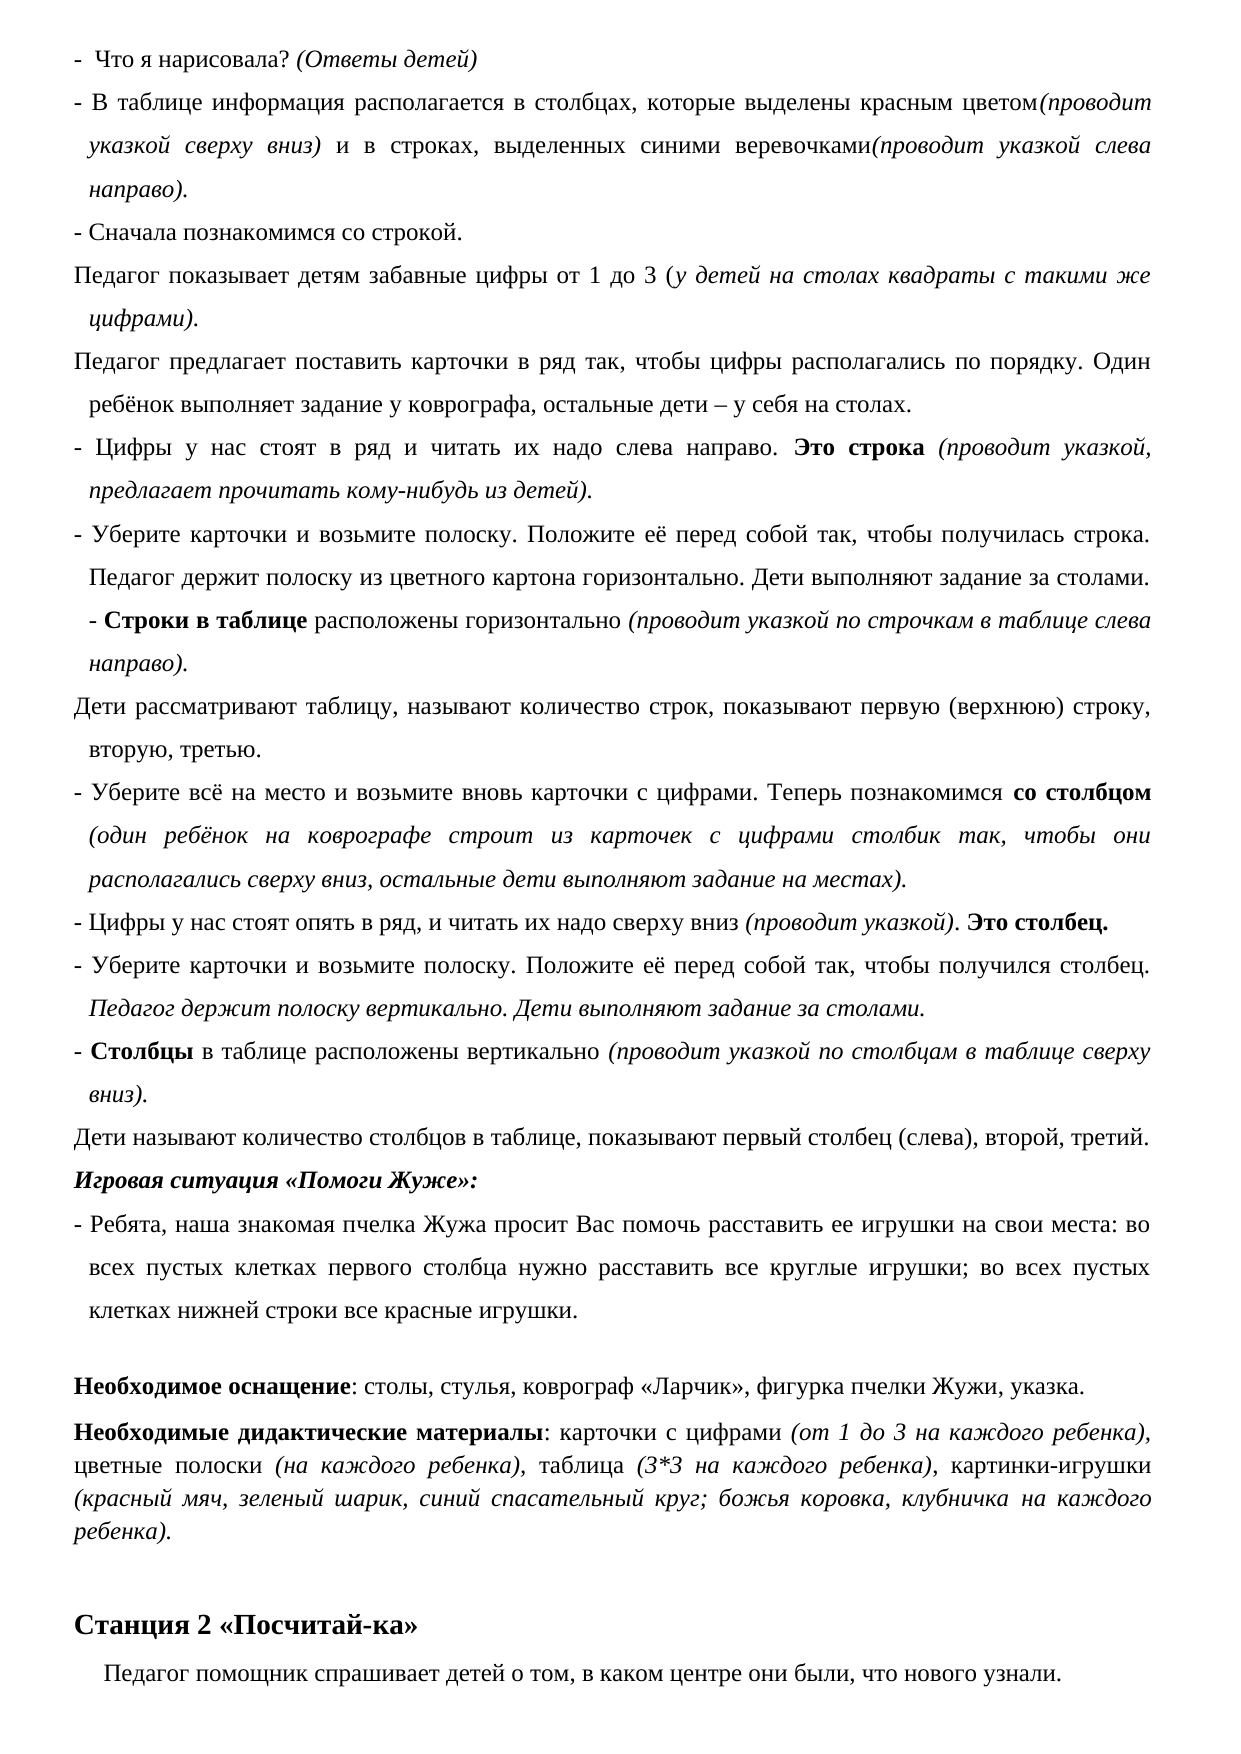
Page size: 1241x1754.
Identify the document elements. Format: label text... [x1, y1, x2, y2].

text - Цифры у нас стоят опять в ряд, и читать их надо сверху вниз (проводит указкой). Это столбец. [74, 907, 1152, 936]
text Дети рассматривают таблицу, называют количество строк, показывают первую (верхнюю) строку, вторую, третью. [74, 691, 1152, 763]
text Педагог предлагает поставить карточки в ряд так, чтобы цифры располагались по порядку. Один ребёнок выполняет задание у коврографа, остальные дети – у себя на столах. [74, 346, 1152, 418]
text - Уберите всё на место и возьмите вновь карточки с цифрами. Теперь познакомимся со столбцом (один ребёнок на коврографе строит из карточек с цифрами столбик так, чтобы они располагались сверху вниз, остальные дети выполняют задание на местах). [74, 777, 1152, 892]
text - Сначала познакомимся со строкой. [74, 217, 1152, 246]
text - Что я нарисовала? (Ответы детей) [74, 44, 1152, 73]
text - Уберите карточки и возьмите полоску. Положите её перед собой так, чтобы получился столбец. Педагог держит полоску вертикально. Дети выполняют задание за столами. [74, 950, 1152, 1022]
text - Цифры у нас стоят в ряд и читать их надо слева направо. Это строка (проводит указкой, предлагает прочитать кому-нибудь из детей). [74, 432, 1152, 504]
text Педагог помощник спрашивает детей о том, в каком центре они были, что нового узнали. [74, 1658, 1152, 1687]
text Необходимое оснащение: столы, стулья, коврограф «Ларчик», фигурка пчелки Жужи, указка. [74, 1371, 1152, 1400]
text Игровая ситуация «Помоги Жуже»: [74, 1166, 1152, 1194]
text Необходимые дидактические материалы: карточки с цифрами (от 1 до 3 на каждого ребенка), цветные полоски (на каждого ребенка), таблица (3*3 на каждого ребенка), картинки-игрушки (красный мяч, зеленый шарик, синий спасательный круг; божья коровка, клубничка на каждого ребенка). [74, 1417, 1152, 1544]
text - В таблице информация располагается в столбцах, которые выделены красным цветом(проводит указкой сверху вниз) и в строках, выделенных синими веревочками(проводит указкой слева направо). [74, 87, 1152, 202]
text - Уберите карточки и возьмите полоску. Положите её перед собой так, чтобы получилась строка. Педагог держит полоску из цветного картона горизонтально. Дети выполняют задание за столами. - Строки в таблице расположены горизонтально (проводит указкой по строчкам в таблице слева направо). [74, 519, 1152, 677]
text - Ребята, наша знакомая пчелка Жужа просит Вас помочь расставить ее игрушки на свои места: во всех пустых клетках первого столбца нужно расставить все круглые игрушки; во всех пустых клетках нижней строки все красные игрушки. [74, 1209, 1152, 1324]
text Дети называют количество столбцов в таблице, показывают первый столбец (слева), второй, третий. [74, 1122, 1152, 1151]
text Педагог показывает детям забавные цифры от 1 до 3 (у детей на столах квадраты с такими же цифрами). [74, 260, 1152, 332]
text - Столбцы в таблице расположены вертикально (проводит указкой по столбцам в таблице сверху вниз). [74, 1036, 1152, 1108]
text Станция 2 «Посчитай-ка» [74, 1607, 1152, 1640]
